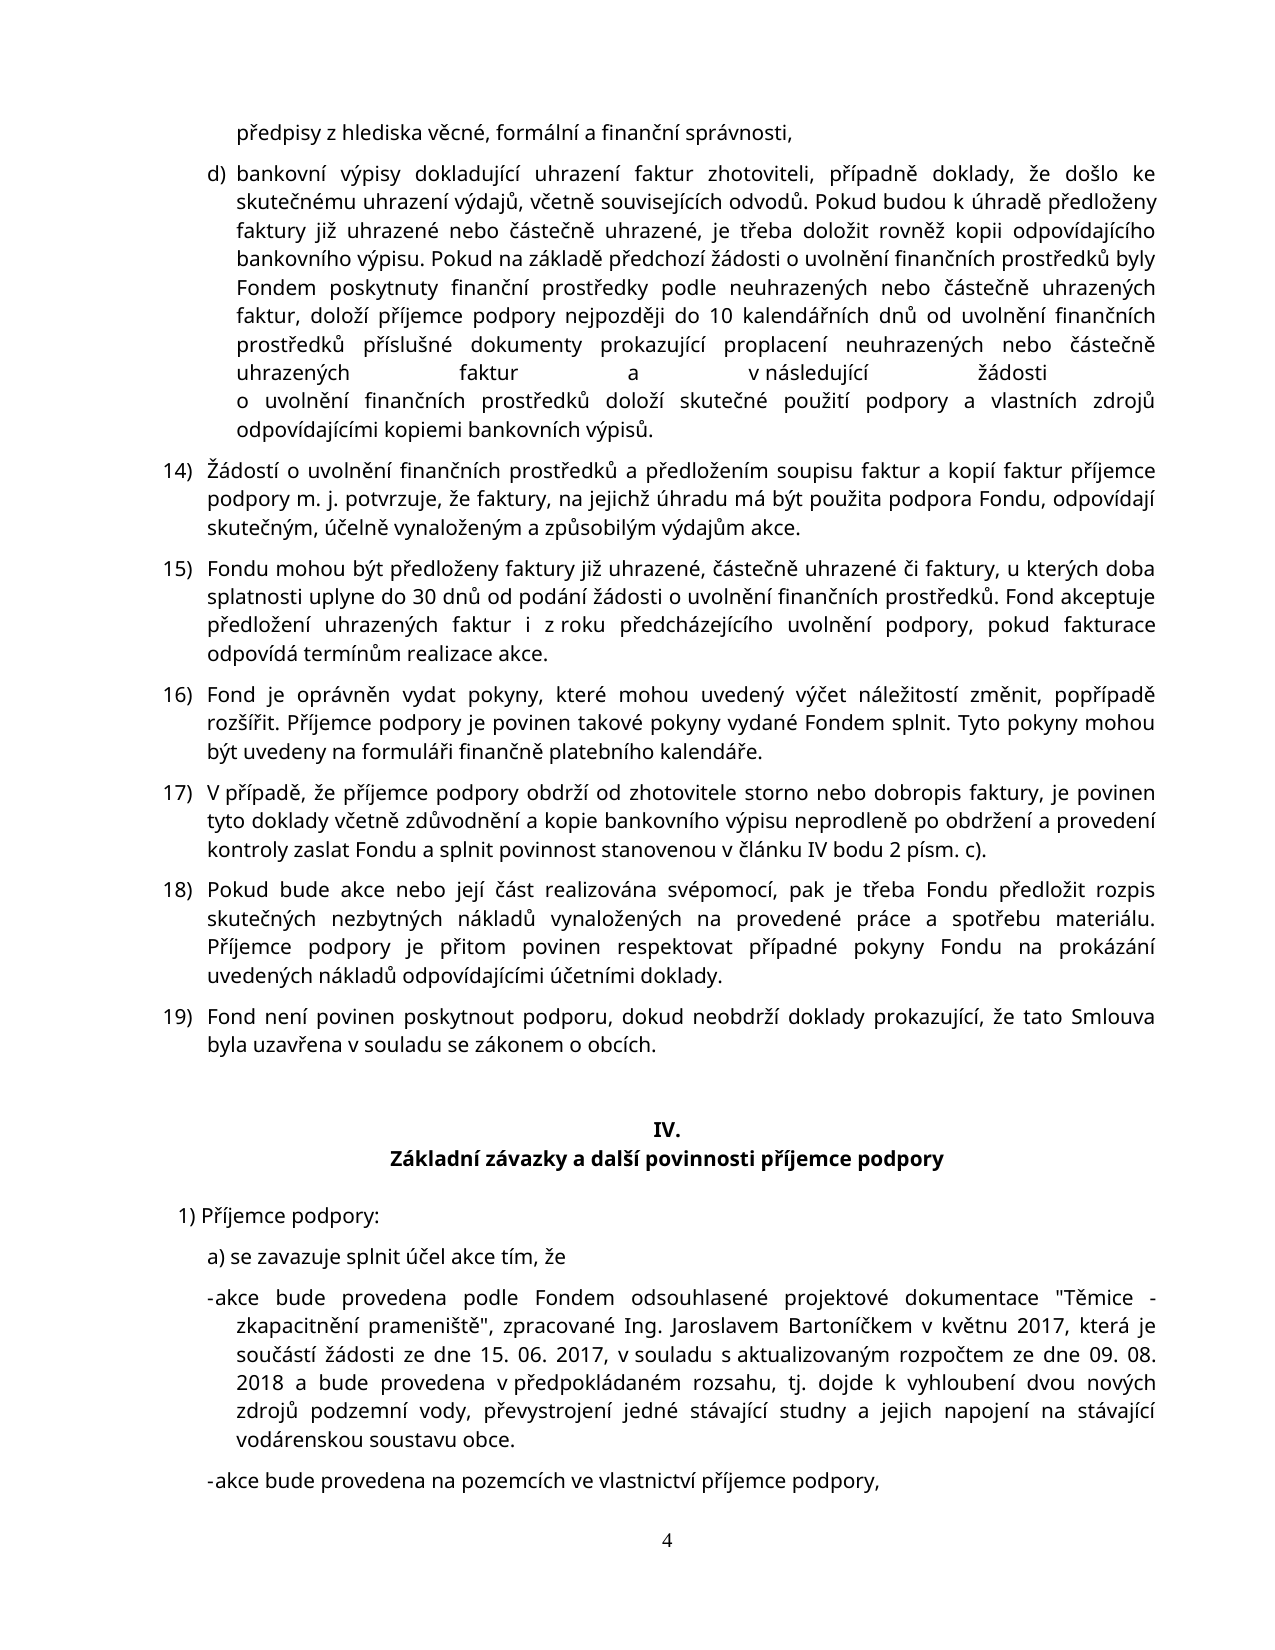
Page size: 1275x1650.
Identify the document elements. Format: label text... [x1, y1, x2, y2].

list bankovní výpisy dokladující uhrazení faktur zhotoviteli, případně doklady, že došlo ke skutečnému uhrazení výdajů, včetně souvisejících odvodů. Pokud budou k úhradě předloženy faktury již uhrazené nebo částečně uhrazené, je třeba doložit rovněž kopii odpovídajícího bankovního výpisu. Pokud na základě předchozí žádosti o uvolnění finančních prostředků byly Fondem poskytnuty finanční prostředky podle neuhrazených nebo částečně uhrazených faktur, doloží příjemce podpory nejpozději do 10 kalendářních dnů od uvolnění finančních prostředků příslušné dokumenty prokazující proplacení neuhrazených nebo částečně uhrazených faktur a v následující žádosti o uvolnění finančních prostředků doloží skutečné použití podpory a vlastních zdrojů odpovídajícími kopiemi bankovních výpisů. [207, 159, 1157, 443]
list Fond je oprávněn vydat pokyny, které mohou uvedený výčet náležitostí změnit, popřípadě rozšířit. Příjemce podpory je povinen takové pokyny vydané Fondem splnit. Tyto pokyny mohou být uvedeny na formuláři finančně platebního kalendáře. [162, 680, 1157, 765]
list Žádostí o uvolnění finančních prostředků a předložením soupisu faktur a kopií faktur příjemce podpory m. j. potvrzuje, že faktury, na jejichž úhradu má být použita podpora Fondu, odpovídají skutečným, účelně vynaloženým a způsobilým výdajům akce. [162, 456, 1157, 541]
text 1) Příjemce podpory: [177, 1201, 1157, 1229]
list Fond není povinen poskytnout podporu, dokud neobdrží doklady prokazující, že tato Smlouva byla uzavřena v souladu se zákonem o obcích. [162, 1002, 1157, 1059]
list akce bude provedena na pozemcích ve vlastnictví příjemce podpory, [207, 1466, 1157, 1494]
list akce bude provedena podle Fondem odsouhlasené projektové dokumentace "Těmice - zkapacitnění prameniště", zpracované Ing. Jaroslavem Bartoníčkem v květnu 2017, která je součástí žádosti ze dne 15. 06. 2017, v souladu s aktualizovaným rozpočtem ze dne 09. 08. 2018 a bude provedena v předpokládaném rozsahu, tj. dojde k vyhloubení dvou nových zdrojů podzemní vody, převystrojení jedné stávající studny a jejich napojení na stávající vodárenskou soustavu obce. [207, 1283, 1157, 1453]
list Fondu mohou být předloženy faktury již uhrazené, částečně uhrazené či faktury, u kterých doba splatnosti uplyne do 30 dnů od podání žádosti o uvolnění finančních prostředků. Fond akceptuje předložení uhrazených faktur i z roku předcházejícího uvolnění podpory, pokud fakturace odpovídá termínům realizace akce. [162, 554, 1157, 667]
text IV. [177, 1116, 1157, 1144]
list V případě, že příjemce podpory obdrží od zhotovitele storno nebo dobropis faktury, je povinen tyto doklady včetně zdůvodnění a kopie bankovního výpisu neprodleně po obdržení a provedení kontroly zaslat Fondu a splnit povinnost stanovenou v článku IV bodu 2 písm. c). [162, 778, 1157, 863]
text a) se zavazuje splnit účel akce tím, že [207, 1242, 1157, 1270]
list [207, 118, 1157, 147]
list Pokud bude akce nebo její část realizována svépomocí, pak je třeba Fondu předložit rozpis skutečných nezbytných nákladů vynaložených na provedené práce a spotřebu materiálu. Příjemce podpory je přitom povinen respektovat případné pokyny Fondu na prokázání uvedených nákladů odpovídajícími účetními doklady. [162, 876, 1157, 989]
text Základní závazky a další povinnosti příjemce podpory [177, 1144, 1157, 1172]
